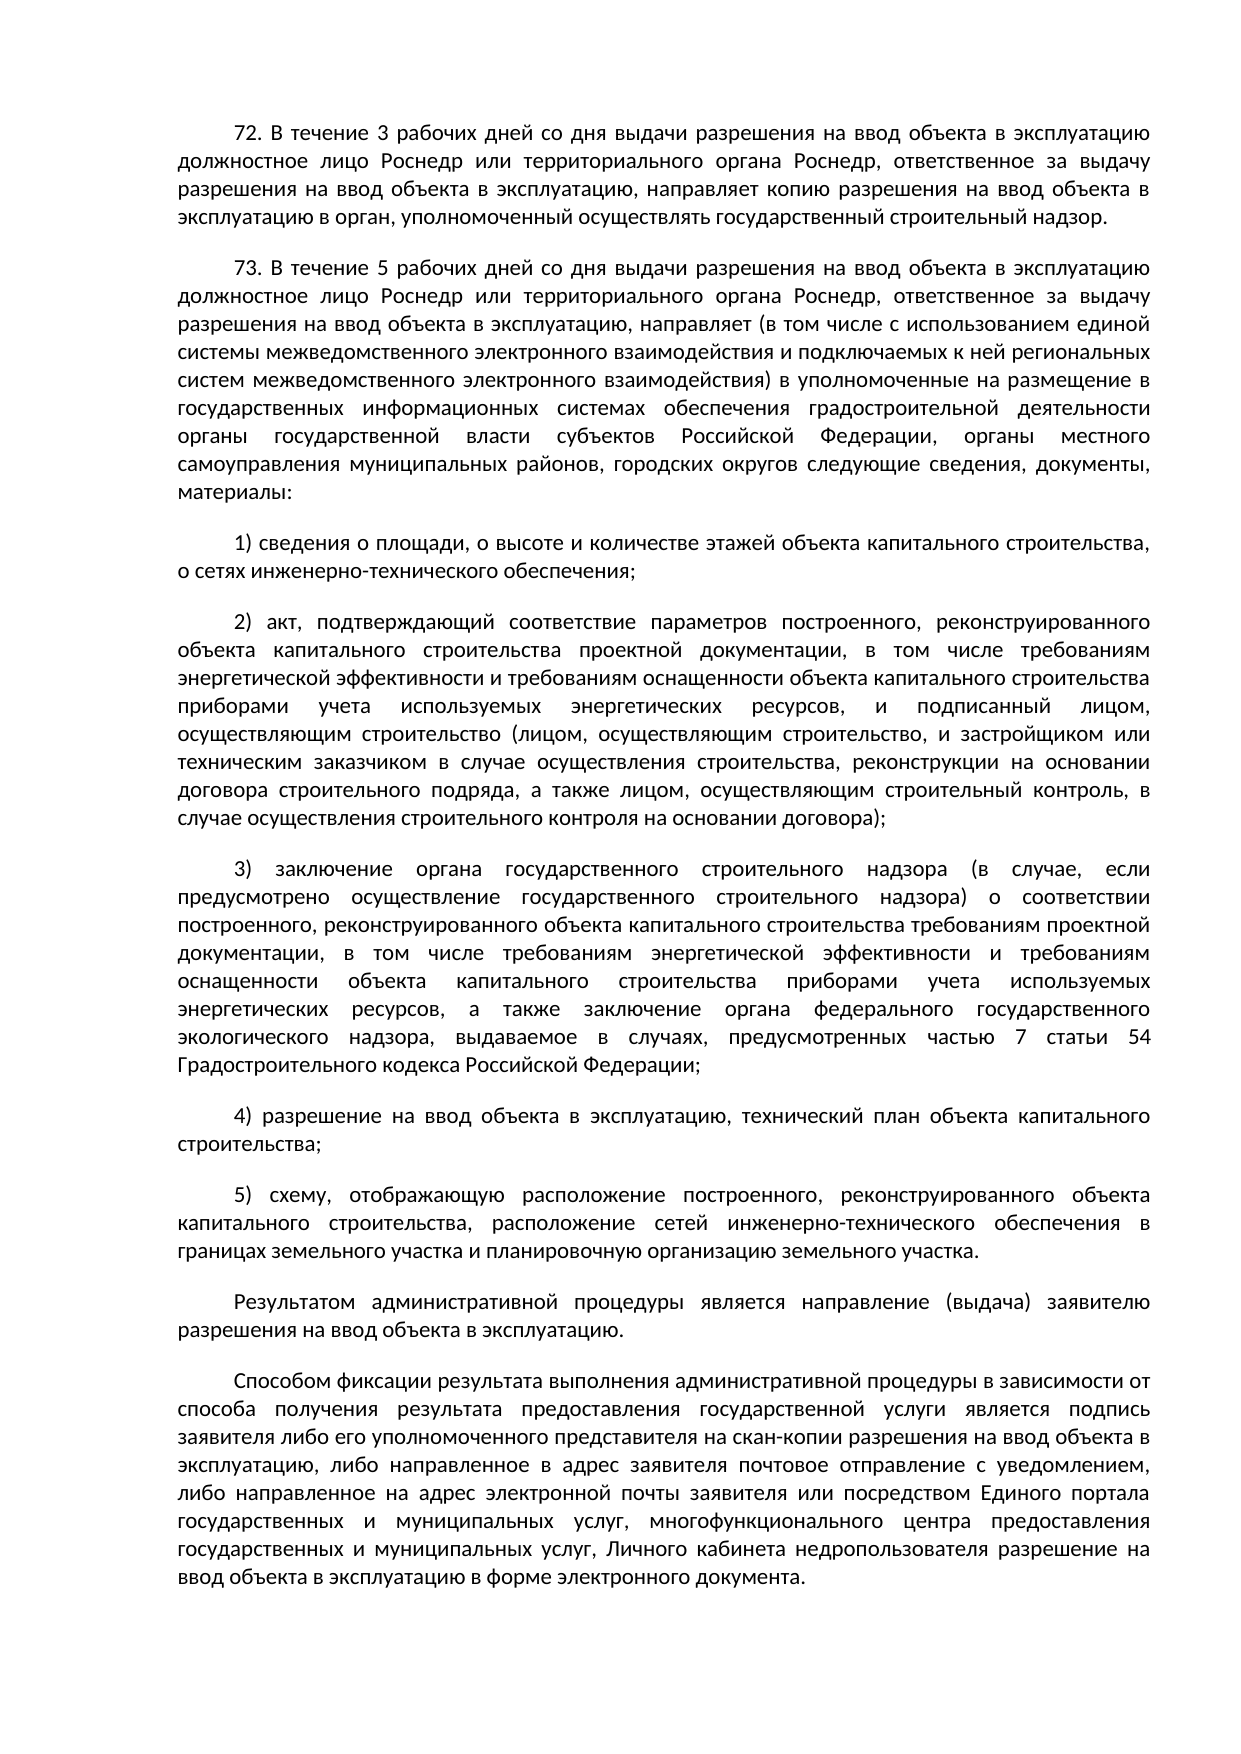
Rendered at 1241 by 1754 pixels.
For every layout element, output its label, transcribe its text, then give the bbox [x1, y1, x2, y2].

text Способом фиксации результата выполнения административной процедуры в зависимости от способа получения результата предоставления государственной услуги является подпись заявителя либо его уполномоченного представителя на скан-копии разрешения на ввод объекта в эксплуатацию, либо направленное в адрес заявителя почтовое отправление с уведомлением, либо направленное на адрес электронной почты заявителя или посредством Единого портала государственных и муниципальных услуг, многофункционального центра предоставления государственных и муниципальных услуг, Личного кабинета недропользователя разрешение на ввод объекта в эксплуатацию в форме электронного документа. [177, 1366, 1152, 1590]
text 73. В течение 5 рабочих дней со дня выдачи разрешения на ввод объекта в эксплуатацию должностное лицо Роснедр или территориального органа Роснедр, ответственное за выдачу разрешения на ввод объекта в эксплуатацию, направляет (в том числе с использованием единой системы межведомственного электронного взаимодействия и подключаемых к ней региональных систем межведомственного электронного взаимодействия) в уполномоченные на размещение в государственных информационных системах обеспечения градостроительной деятельности органы государственной власти субъектов Российской Федерации, органы местного самоуправления муниципальных районов, городских округов следующие сведения, документы, материалы: [177, 253, 1152, 505]
text 1) сведения о площади, о высоте и количестве этажей объекта капитального строительства, о сетях инженерно-технического обеспечения; [177, 528, 1152, 584]
text 4) разрешение на ввод объекта в эксплуатацию, технический план объекта капитального строительства; [177, 1101, 1152, 1157]
text 3) заключение органа государственного строительного надзора (в случае, если предусмотрено осуществление государственного строительного надзора) о соответствии построенного, реконструированного объекта капитального строительства требованиям проектной документации, в том числе требованиям энергетической эффективности и требованиям оснащенности объекта капитального строительства приборами учета используемых энергетических ресурсов, а также заключение органа федерального государственного экологического надзора, выдаваемое в случаях, предусмотренных частью 7 статьи 54 Градостроительного кодекса Российской Федерации; [177, 854, 1152, 1078]
text 2) акт, подтверждающий соответствие параметров построенного, реконструированного объекта капитального строительства проектной документации, в том числе требованиям энергетической эффективности и требованиям оснащенности объекта капитального строительства приборами учета используемых энергетических ресурсов, и подписанный лицом, осуществляющим строительство (лицом, осуществляющим строительство, и застройщиком или техническим заказчиком в случае осуществления строительства, реконструкции на основании договора строительного подряда, а также лицом, осуществляющим строительный контроль, в случае осуществления строительного контроля на основании договора); [177, 607, 1152, 831]
text 5) схему, отображающую расположение построенного, реконструированного объекта капитального строительства, расположение сетей инженерно-технического обеспечения в границах земельного участка и планировочную организацию земельного участка. [177, 1180, 1152, 1264]
text Результатом административной процедуры является направление (выдача) заявителю разрешения на ввод объекта в эксплуатацию. [177, 1287, 1152, 1343]
text 72. В течение 3 рабочих дней со дня выдачи разрешения на ввод объекта в эксплуатацию должностное лицо Роснедр или территориального органа Роснедр, ответственное за выдачу разрешения на ввод объекта в эксплуатацию, направляет копию разрешения на ввод объекта в эксплуатацию в орган, уполномоченный осуществлять государственный строительный надзор. [177, 118, 1152, 230]
